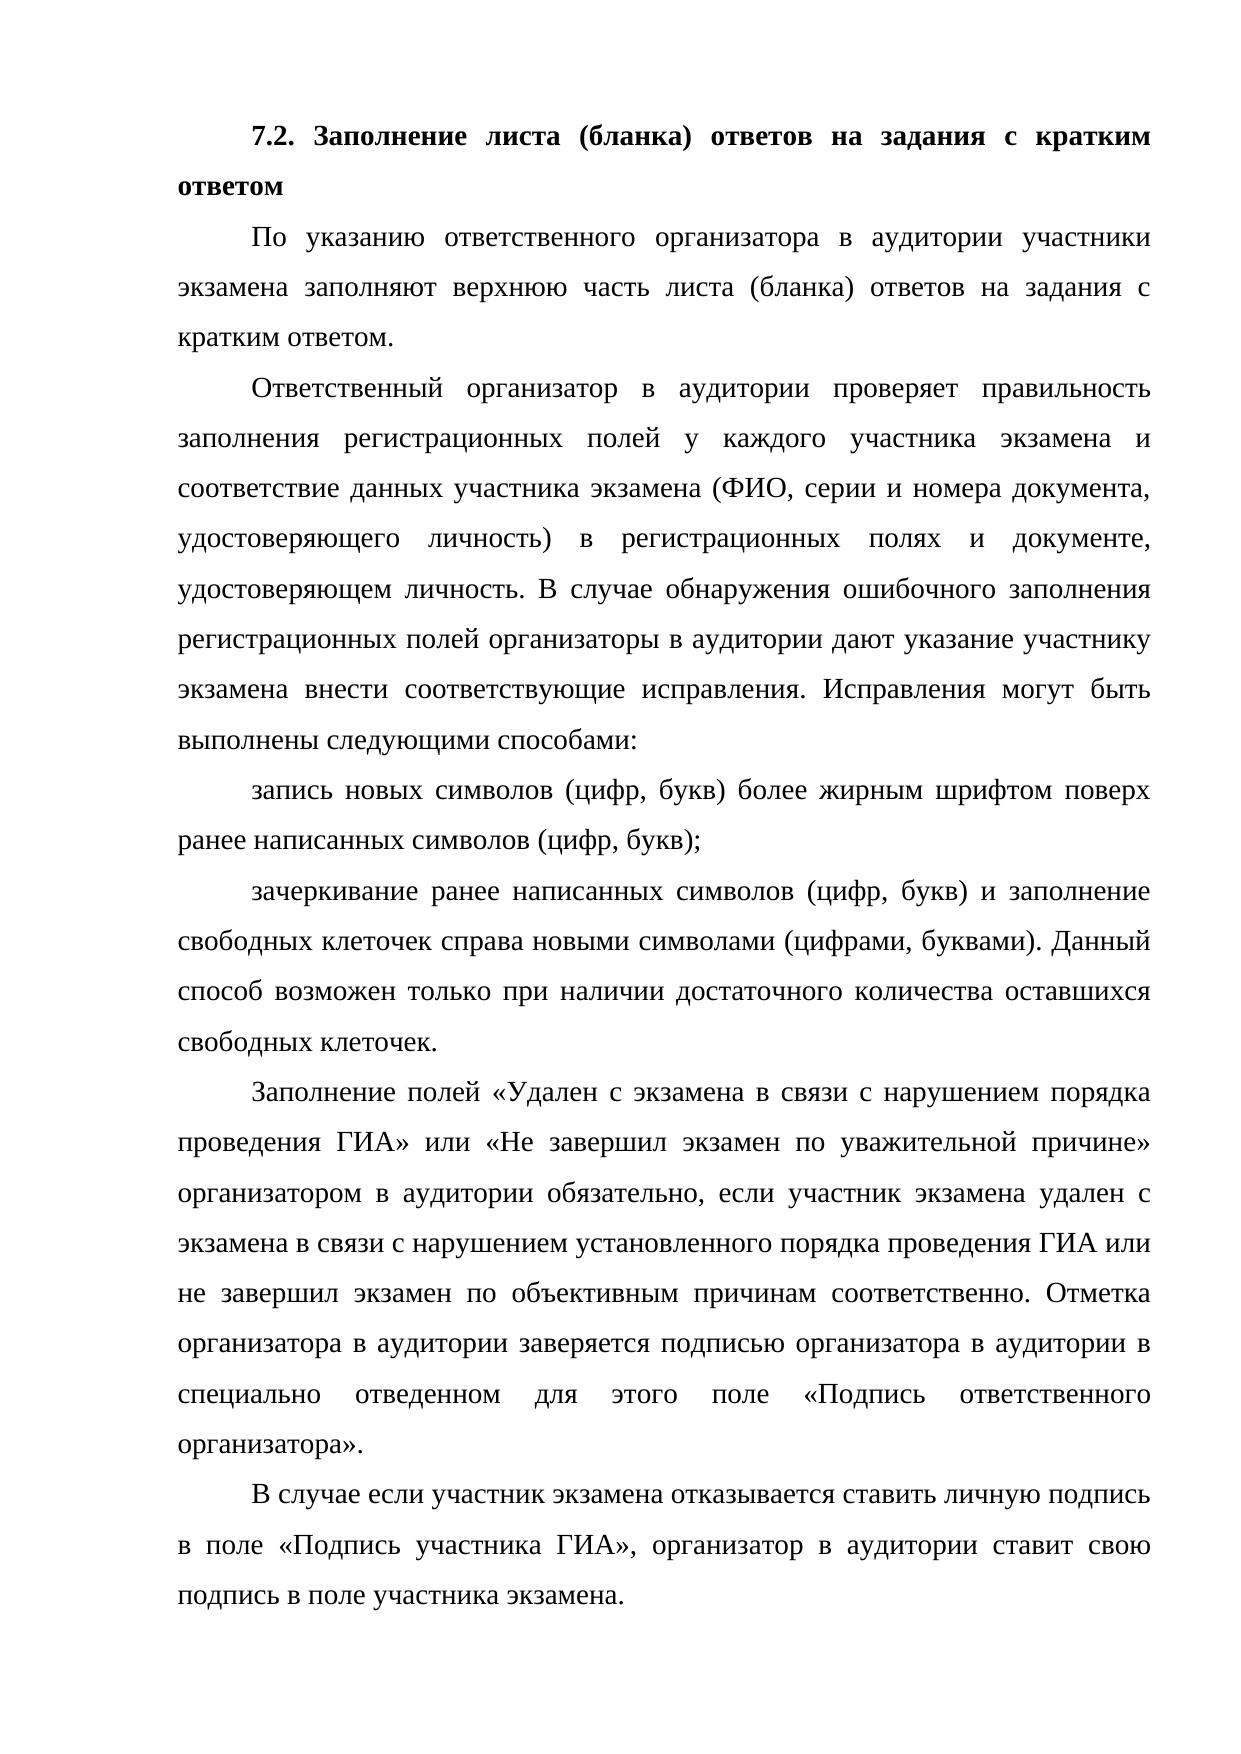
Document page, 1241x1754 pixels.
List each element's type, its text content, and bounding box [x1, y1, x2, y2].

text 7.2. Заполнение листа (бланка) ответов на задания с кратким ответом [177, 118, 1152, 202]
text Заполнение полей «Удален с экзамена в связи с нарушением порядка проведения ГИА» или «Не завершил экзамен по уважительной причине» организатором в аудитории обязательно, если участник экзамена удален с экзамена в связи с нарушением установленного порядка проведения ГИА или не завершил экзамен по объективным причинам соответственно. Отметка организатора в аудитории заверяется подписью организатора в аудитории в специально отведенном для этого поле «Подпись ответственного организатора». [177, 1074, 1152, 1460]
text запись новых символов (цифр, букв) более жирным шрифтом поверх ранее написанных символов (цифр, букв); [177, 772, 1152, 856]
text Ответственный организатор в аудитории проверяет правильность заполнения регистрационных полей у каждого участника экзамена и соответствие данных участника экзамена (ФИО, серии и номера документа, удостоверяющего личность) в регистрационных полях и документе, удостоверяющем личность. В случае обнаружения ошибочного заполнения регистрационных полей организаторы в аудитории дают указание участнику экзамена внести соответствующие исправления. Исправления могут быть выполнены следующими способами: [177, 370, 1152, 755]
text В случае если участник экзамена отказывается ставить личную подпись в поле «Подпись участника ГИА», организатор в аудитории ставит свою подпись в поле участника экзамена. [177, 1477, 1152, 1611]
text зачеркивание ранее написанных символов (цифр, букв) и заполнение свободных клеточек справа новыми символами (цифрами, буквами). Данный способ возможен только при наличии достаточного количества оставшихся свободных клеточек. [177, 873, 1152, 1057]
text По указанию ответственного организатора в аудитории участники экзамена заполняют верхнюю часть листа (бланка) ответов на задания с кратким ответом. [177, 219, 1152, 353]
